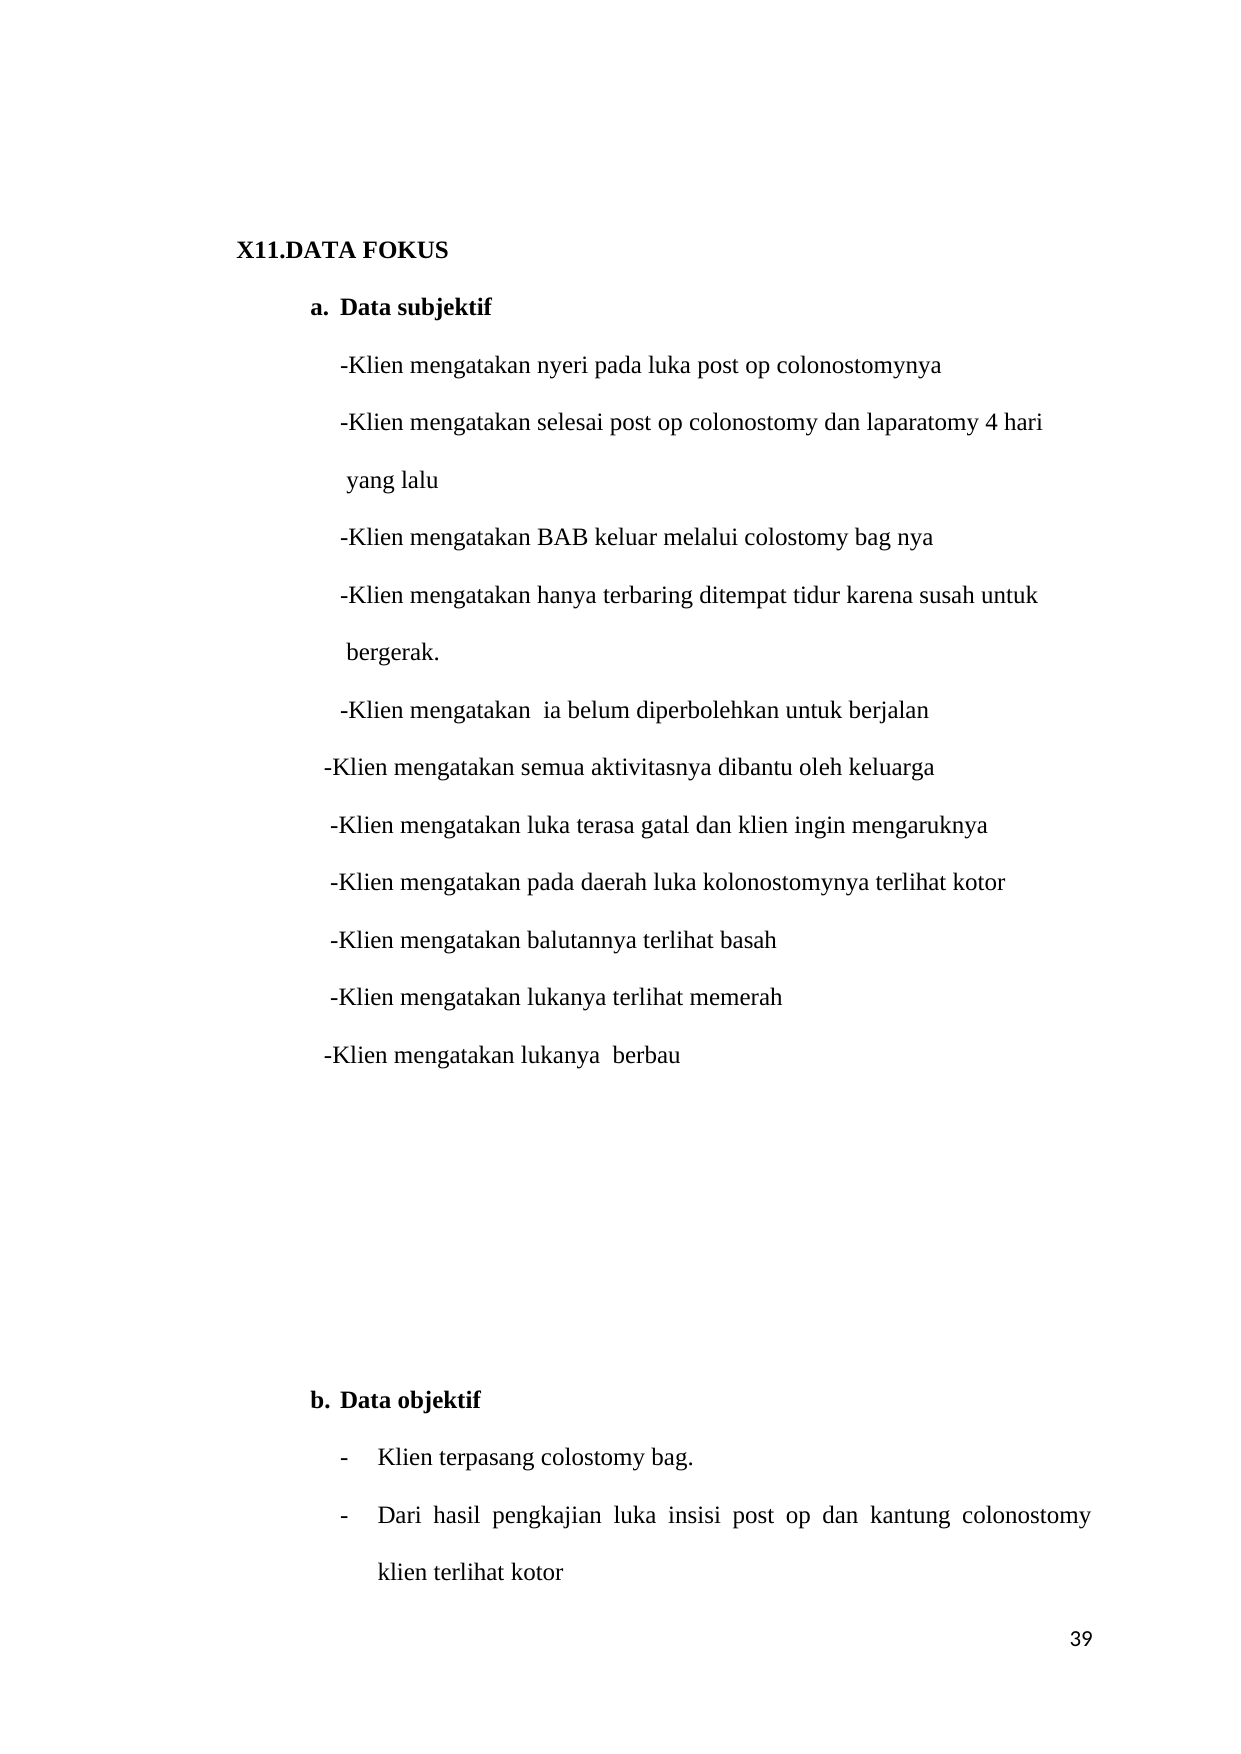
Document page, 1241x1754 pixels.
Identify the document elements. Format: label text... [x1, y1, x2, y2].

text yang lalu [265, 465, 1092, 493]
list Dari hasil pengkajian luka insisi post op dan kantung colonostomy klien terlihat kotor [340, 1500, 1092, 1586]
text -Klien mengatakan hanya terbaring ditempat tidur karena susah untuk [265, 580, 1092, 608]
text X11.DATA FOKUS [236, 235, 1092, 263]
text -Klien mengatakan selesai post op colonostomy dan laparatomy 4 hari [265, 407, 1092, 436]
list Data objektif [310, 1385, 1092, 1413]
text bergerak. [265, 637, 1092, 666]
text -Klien mengatakan balutannya terlihat basah [236, 925, 1092, 953]
text -Klien mengatakan luka terasa gatal dan klien ingin mengaruknya [236, 810, 1092, 838]
text -Klien mengatakan BAB keluar melalui colostomy bag nya [265, 522, 1092, 551]
list Klien terpasang colostomy bag. [340, 1442, 1092, 1471]
text -Klien mengatakan nyeri pada luka post op colonostomynya [265, 350, 1092, 378]
list Data subjektif [310, 292, 1092, 321]
text -Klien mengatakan lukanya terlihat memerah [236, 982, 1092, 1011]
text -Klien mengatakan ia belum diperbolehkan untuk berjalan [265, 695, 1092, 723]
text -Klien mengatakan pada daerah luka kolonostomynya terlihat kotor [236, 867, 1092, 896]
text -Klien mengatakan semua aktivitasnya dibantu oleh keluarga [236, 752, 1092, 781]
text -Klien mengatakan lukanya berbau [236, 1040, 1092, 1068]
